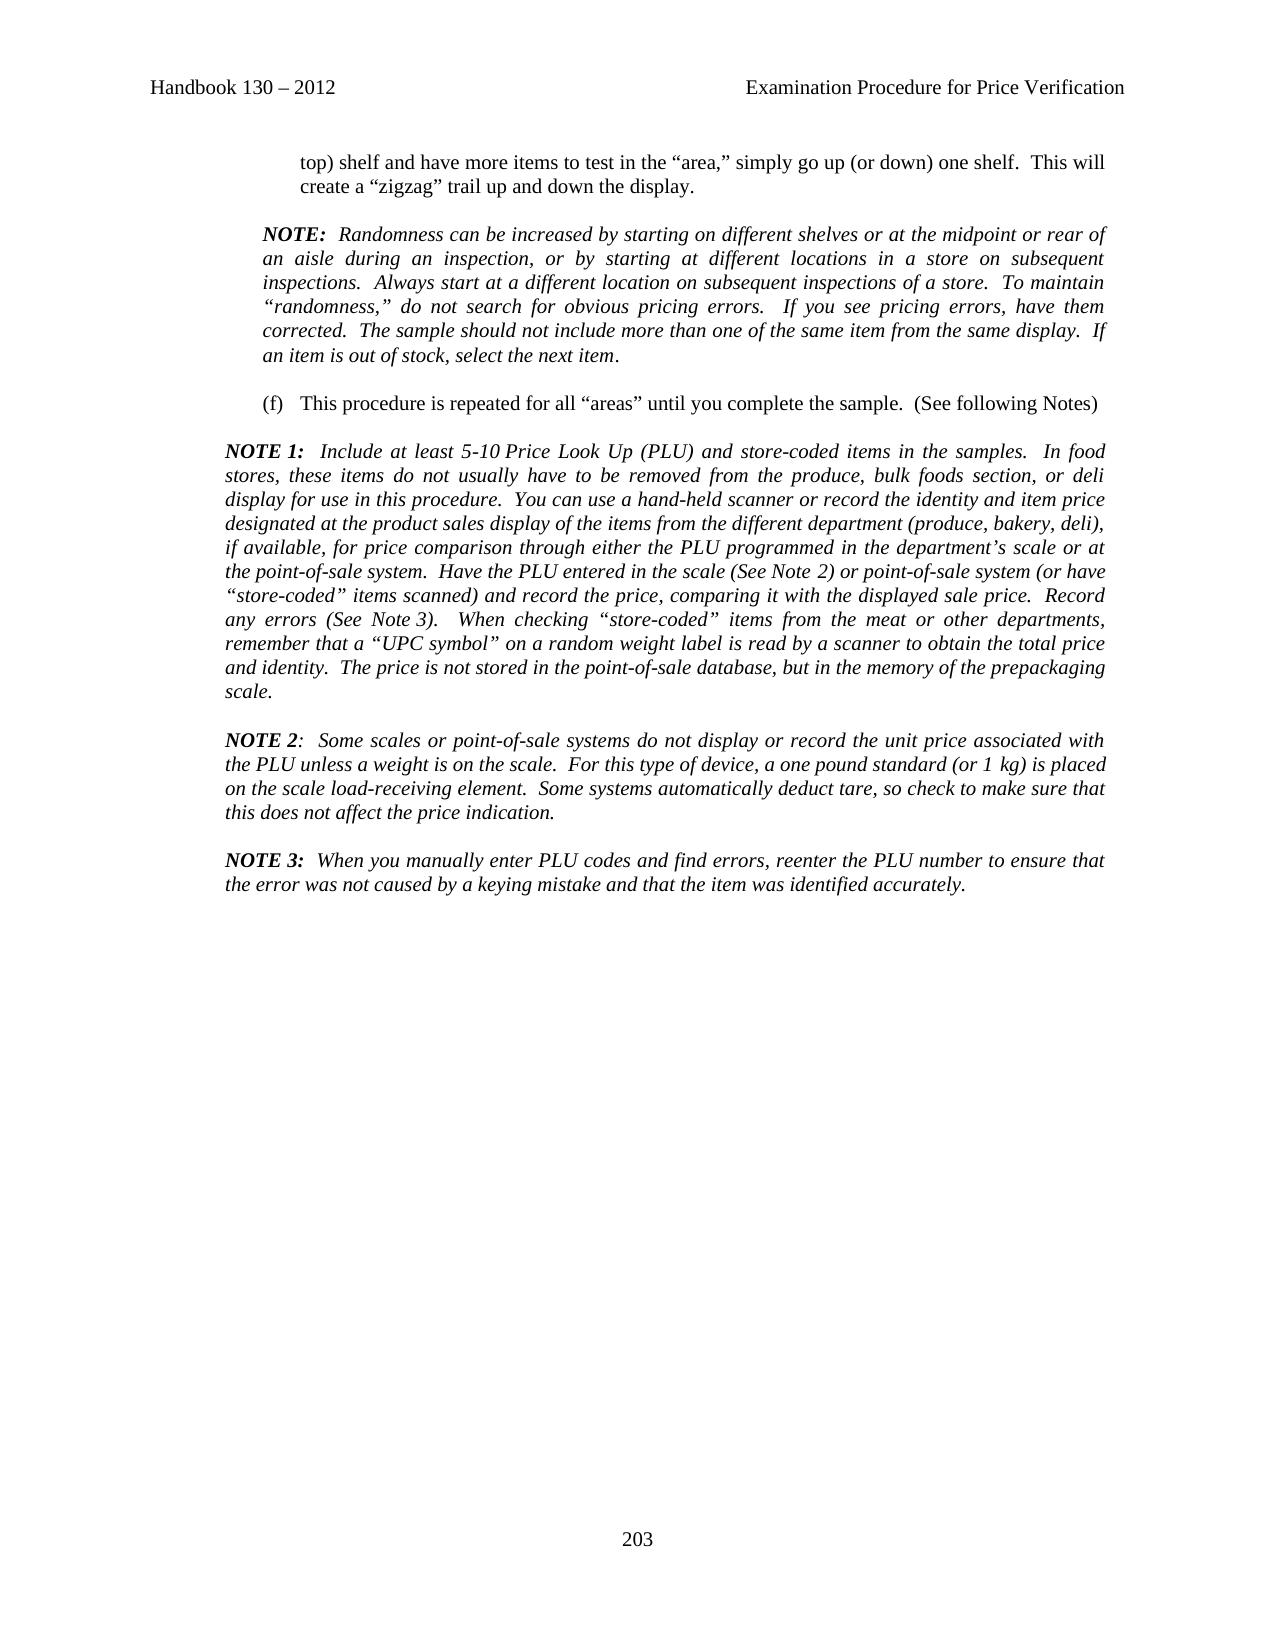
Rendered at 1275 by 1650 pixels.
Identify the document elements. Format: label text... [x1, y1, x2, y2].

text NOTE: Randomness can be increased by starting on different shelves or at the midpoint or rear of an aisle during an inspection, or by starting at different locations in a store on subsequent inspections. Always start at a different location on subsequent inspections of a store. To maintain “randomness,” do not search for obvious pricing errors. If you see pricing errors, have them corrected. The sample should not include more than one of the same item from the same display. If an item is out of stock, select the next item. [262, 222, 1106, 367]
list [262, 150, 1106, 198]
text NOTE 2: Some scales or point-of-sale systems do not display or record the unit price associated with the PLU unless a weight is on the scale. For this type of device, a one pound standard (or 1 kg) is placed on the scale load-receiving element. Some systems automatically deduct tare, so check to make sure that this does not affect the price indication. [225, 727, 1106, 824]
text NOTE 3: When you manually enter PLU codes and find errors, reenter the PLU number to ensure that the error was not caused by a keying mistake and that the item was identified accurately. [225, 848, 1106, 896]
text NOTE 1: Include at least 5-10 Price Look Up (PLU) and store-coded items in the samples. In food stores, these items do not usually have to be removed from the produce, bulk foods section, or deli display for use in this procedure. You can use a hand-held scanner or record the identity and item price designated at the product sales display of the items from the different department (produce, bakery, deli), if available, for price comparison through either the PLU programmed in the department’s scale or at the point-of-sale system. Have the PLU entered in the scale (See Note 2) or point-of-sale system (or have “store-coded” items scanned) and record the price, comparing it with the displayed sale price. Record any errors (See Note 3). When checking “store-coded” items from the meat or other departments, remember that a “UPC symbol” on a random weight label is read by a scanner to obtain the total price and identity. The price is not stored in the point-of-sale database, but in the memory of the prepackaging scale. [225, 439, 1106, 703]
list This procedure is repeated for all “areas” until you complete the sample. (See following Notes) [262, 391, 1125, 415]
